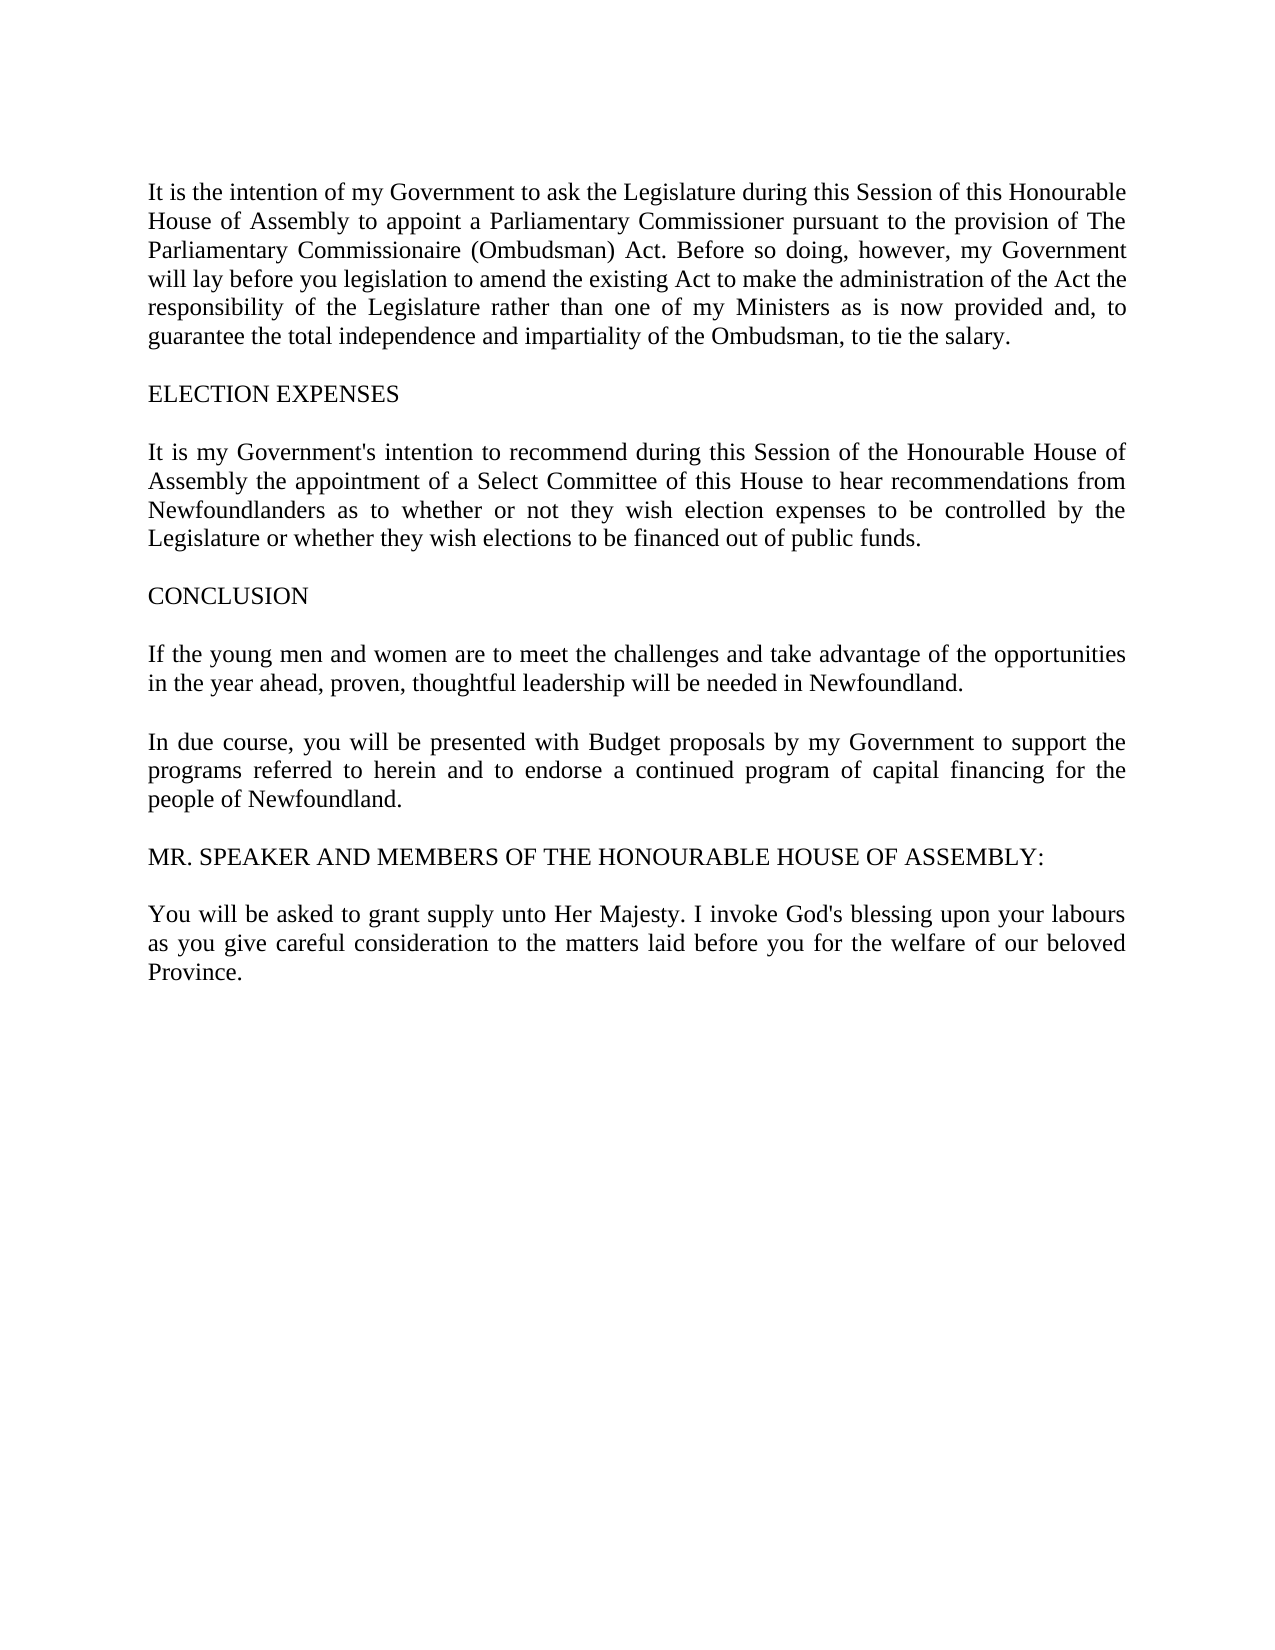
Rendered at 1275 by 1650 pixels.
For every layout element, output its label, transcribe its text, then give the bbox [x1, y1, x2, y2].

text CONCLUSION [148, 581, 1127, 610]
text You will be asked to grant supply unto Her Majesty. I invoke God's blessing upon your labours as you give careful consideration to the matters laid before you for the welfare of our beloved Province. [148, 899, 1127, 986]
text MR. SPEAKER AND MEMBERS OF THE HONOURABLE HOUSE OF ASSEMBLY: [148, 842, 1127, 871]
text In due course, you will be presented with Budget proposals by my Government to support the programs referred to herein and to endorse a continued program of capital financing for the people of Newfoundland. [148, 727, 1127, 813]
text It is the intention of my Government to ask the Legislature during this Session of this Honourable House of Assembly to appoint a Parliamentary Commissioner pursuant to the provision of The Parliamentary Commissionaire (Ombudsman) Act. Before so doing, however, my Government will lay before you legislation to amend the existing Act to make the administration of the Act the responsibility of the Legislature rather than one of my Ministers as is now provided and, to guarantee the total independence and impartiality of the Ombudsman, to tie the salary. [148, 177, 1127, 350]
text ELECTION EXPENSES [148, 379, 1127, 407]
text If the young men and women are to meet the challenges and take advantage of the opportunities in the year ahead, proven, thoughtful leadership will be needed in Newfoundland. [148, 639, 1127, 697]
text It is my Government's intention to recommend during this Session of the Honourable House of Assembly the appointment of a Select Committee of this House to hear recommendations from Newfoundlanders as to whether or not they wish election expenses to be controlled by the Legislature or whether they wish elections to be financed out of public funds. [148, 437, 1127, 552]
